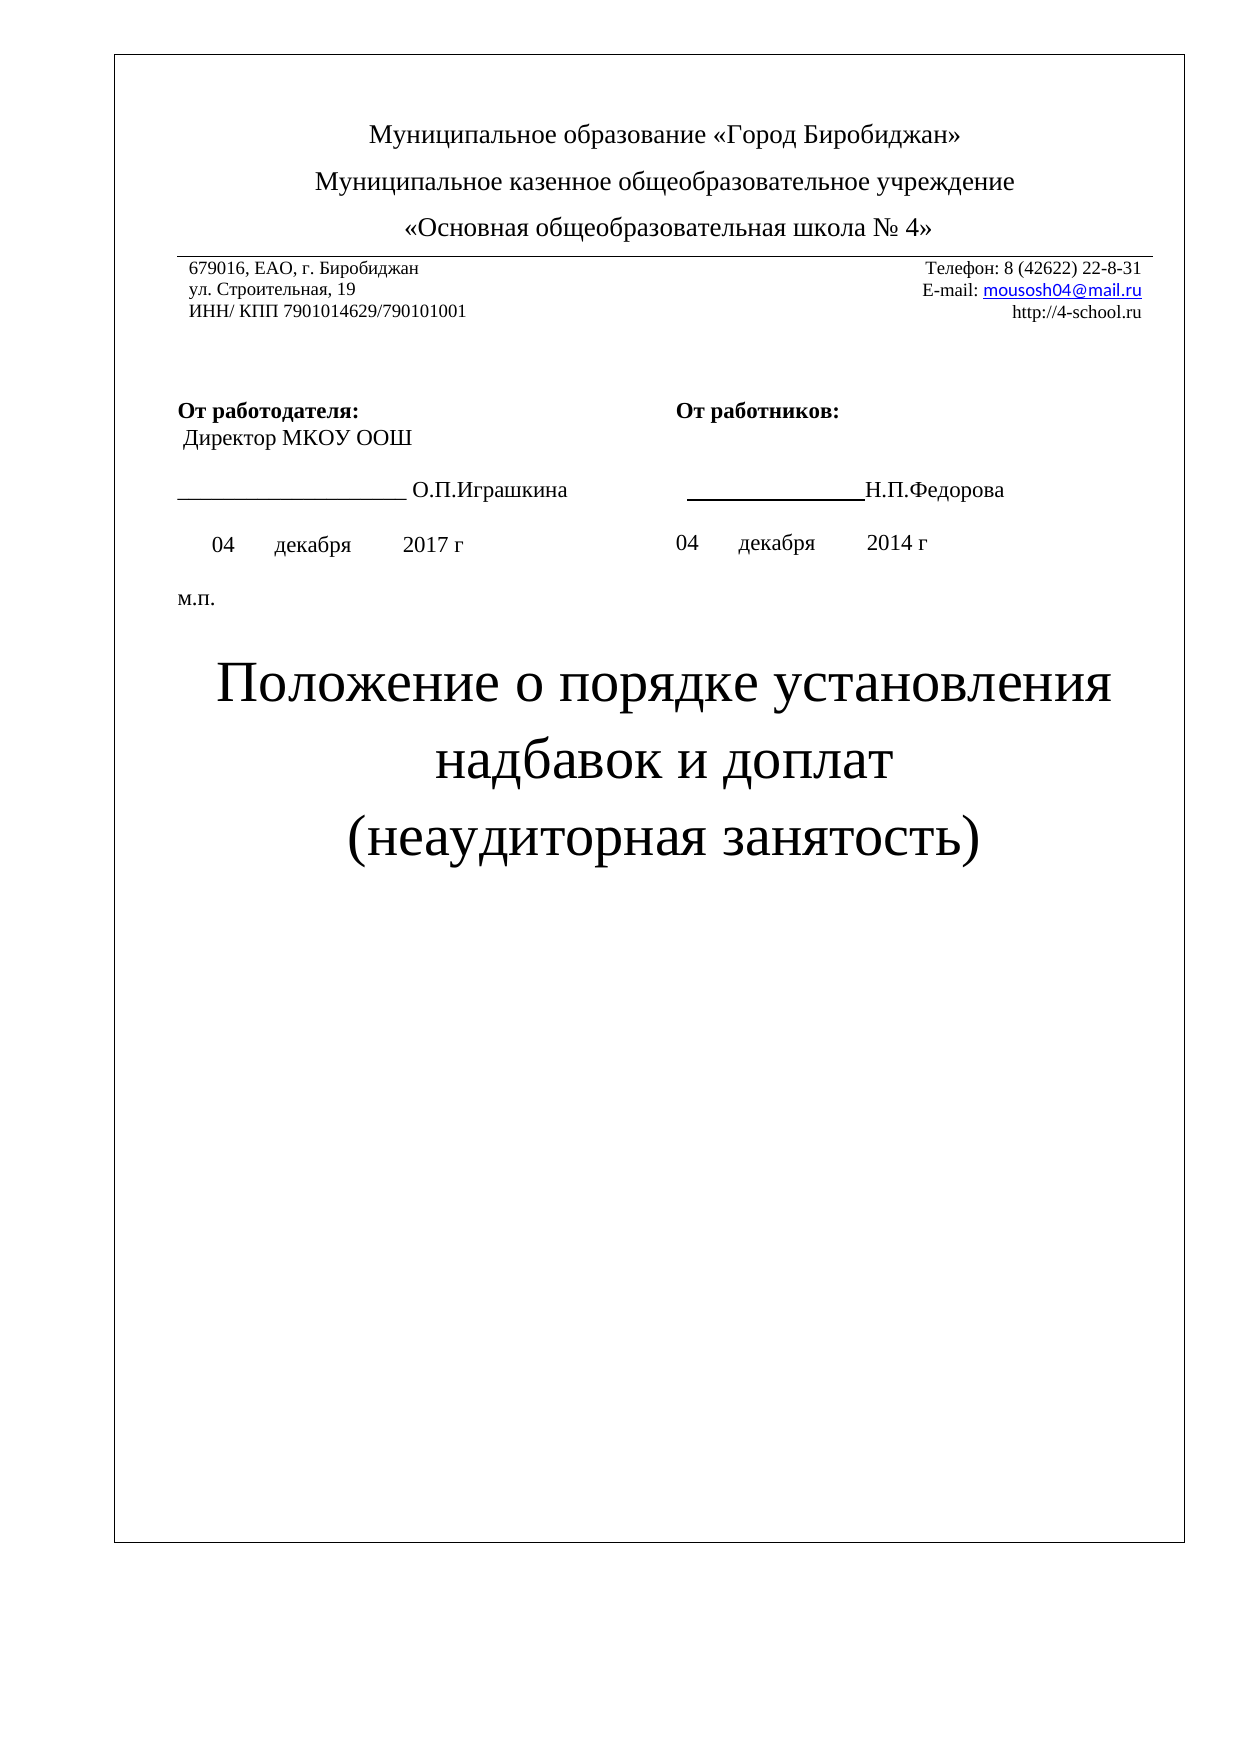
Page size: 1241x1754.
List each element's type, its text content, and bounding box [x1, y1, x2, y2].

table_cell Телефон: 8 (42622) 22-8-31 E-mail: mousosh04@mail.ru http://4-school.ru [677, 257, 1153, 377]
text (неаудиторная занятость) [177, 801, 1152, 868]
text Положение о порядке установления надбавок и доплат [177, 647, 1152, 791]
table_header От работников: 1 Н.П.Федорова 04 декабря 2014 г [664, 398, 1163, 610]
table_cell 679016, ЕАО, г. Биробиджан ул. Строительная, 19 ИНН/ КПП 7901014629/790101001 [177, 257, 677, 377]
table_header От работодателя: Директор МКОУ ООШ ____________________ О.П.Играшкина 1 04 декабря 2017 г м.п. [166, 398, 664, 610]
table_header Муниципальное образование «Город Биробиджан» Муниципальное казенное общеобразовательное учреждение «Основная общеобразовательная школа № 4» [177, 118, 1153, 256]
